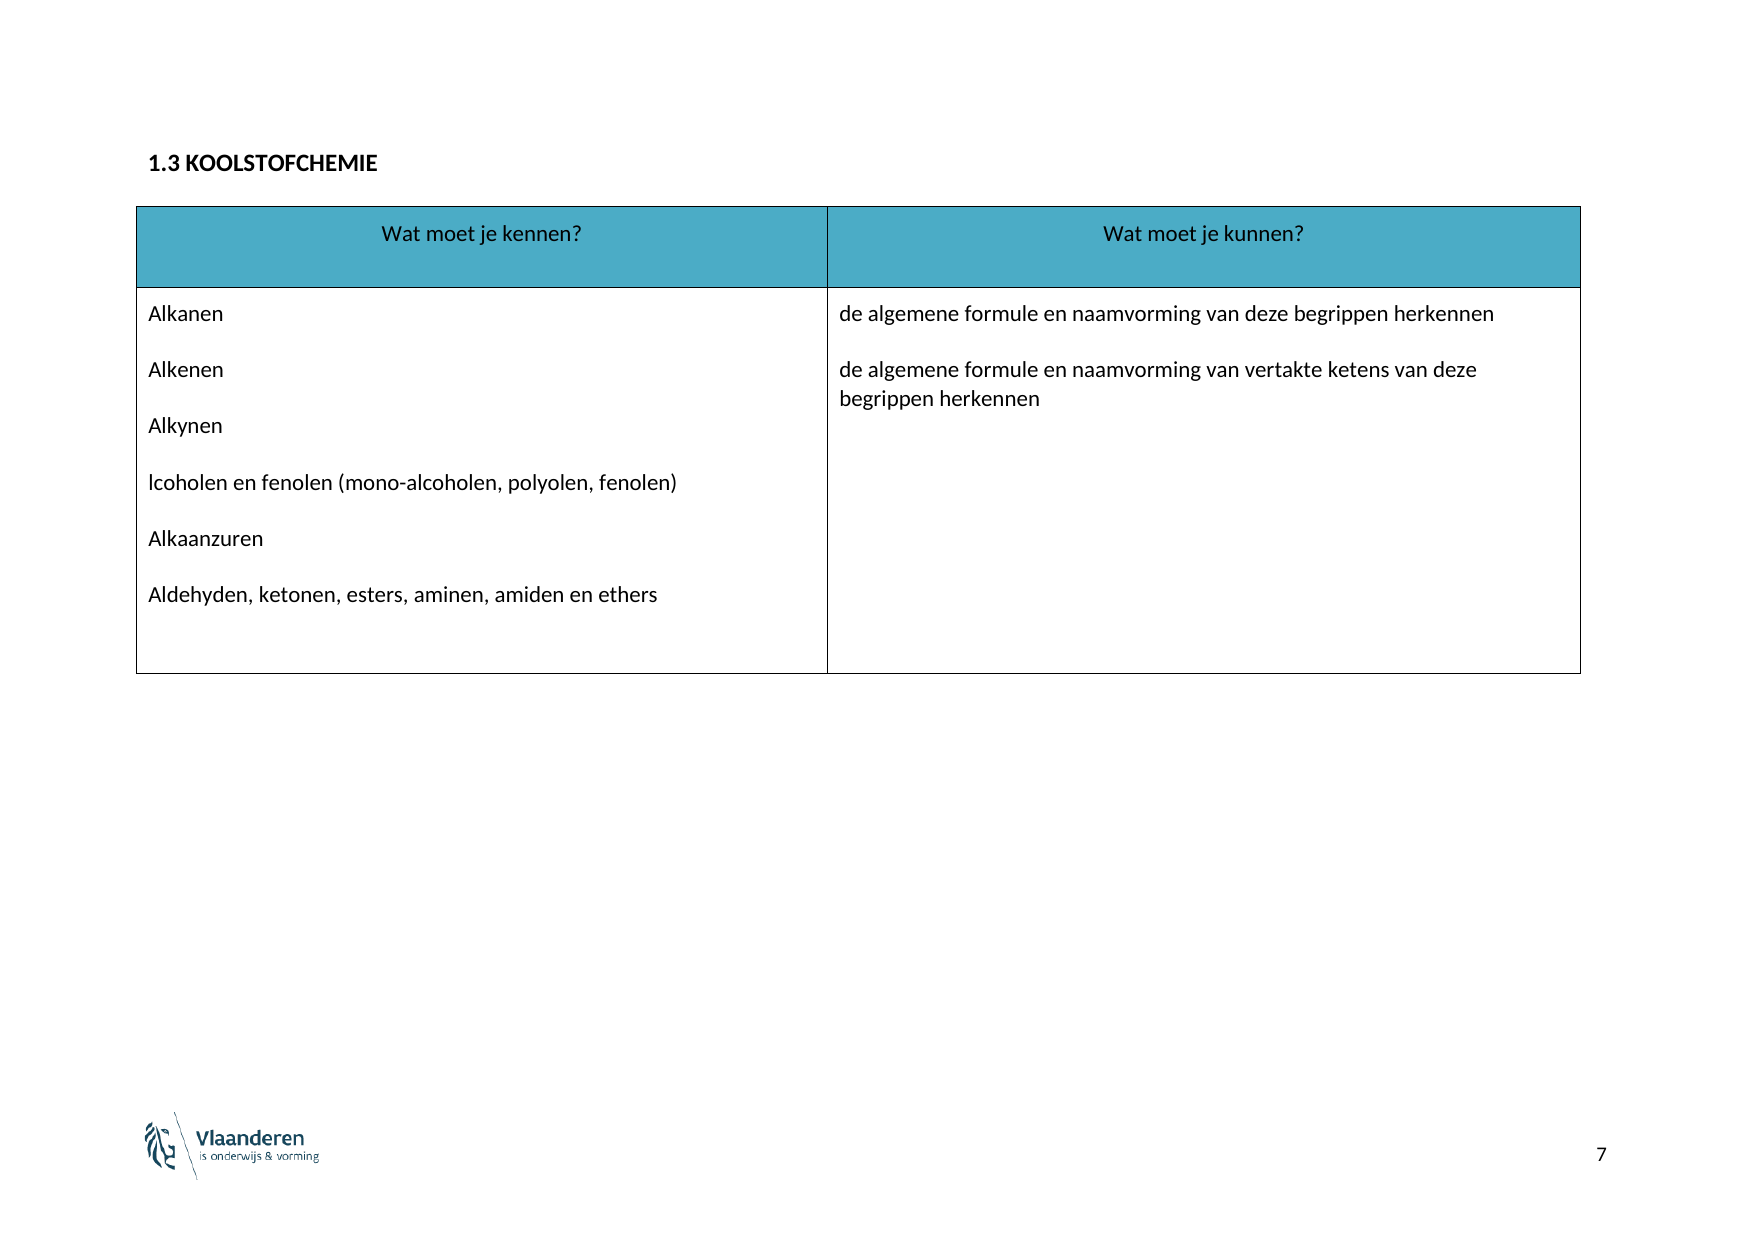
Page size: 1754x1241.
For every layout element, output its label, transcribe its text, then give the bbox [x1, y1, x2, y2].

picture [144, 1112, 327, 1180]
table_header Wat moet je kunnen? [828, 207, 1580, 287]
table_cell Alkanen Alkenen Alkynen lcoholen en fenolen (mono-alcoholen, polyolen, fenolen) Alkaanzuren Aldehyden, ketonen, esters, aminen, amiden en ethers [137, 288, 827, 673]
text 1.3 KOOLSTOFCHEMIE [148, 148, 1606, 178]
table_cell de algemene formule en naamvorming van deze begrippen herkennen de algemene formule en naamvorming van vertakte ketens van deze begrippen herkennen [828, 288, 1580, 673]
table_header Wat moet je kennen? [137, 207, 827, 287]
